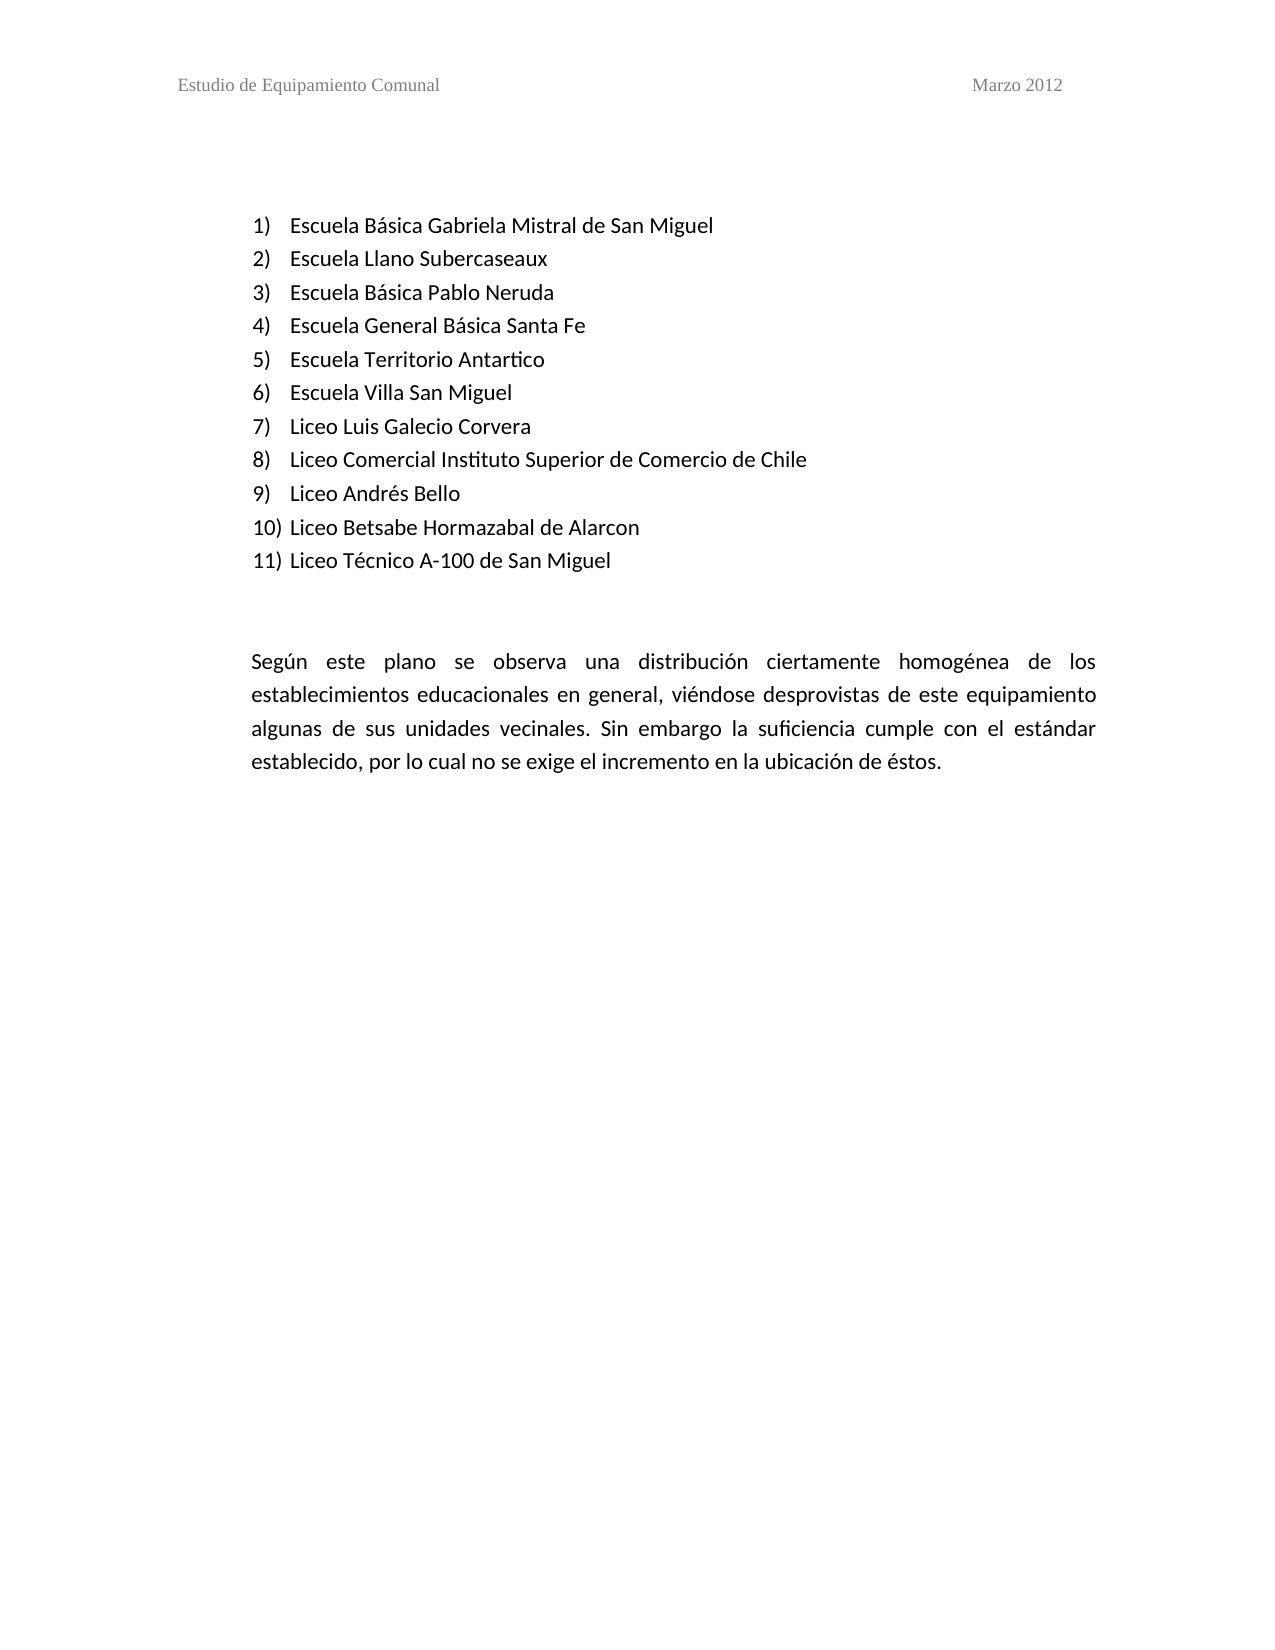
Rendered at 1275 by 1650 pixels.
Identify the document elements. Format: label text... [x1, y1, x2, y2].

list Escuela General Básica Santa Fe [252, 311, 1098, 339]
list Liceo Andrés Bello [252, 479, 1098, 507]
list Según este plano se observa una distribución ciertamente homogénea de los establecimientos educacionales en general, viéndose desprovistas de este equipamiento algunas de sus unidades vecinales. Sin embargo la suficiencia cumple con el estándar establecido, por lo cual no se exige el incremento en la ubicación de éstos. [251, 647, 1098, 775]
list Liceo Comercial Instituto Superior de Comercio de Chile [252, 446, 1098, 473]
list Escuela Villa San Miguel [252, 378, 1098, 406]
list Escuela Llano Subercaseaux [252, 244, 1098, 272]
list Liceo Técnico A-100 de San Miguel [252, 546, 1098, 574]
list Escuela Territorio Antartico [252, 345, 1098, 373]
list Liceo Luis Galecio Corvera [252, 412, 1098, 440]
list Escuela Básica Gabriela Mistral de San Miguel [252, 211, 1098, 239]
list Escuela Básica Pablo Neruda [252, 278, 1098, 306]
list Liceo Betsabe Hormazabal de Alarcon [252, 513, 1098, 541]
